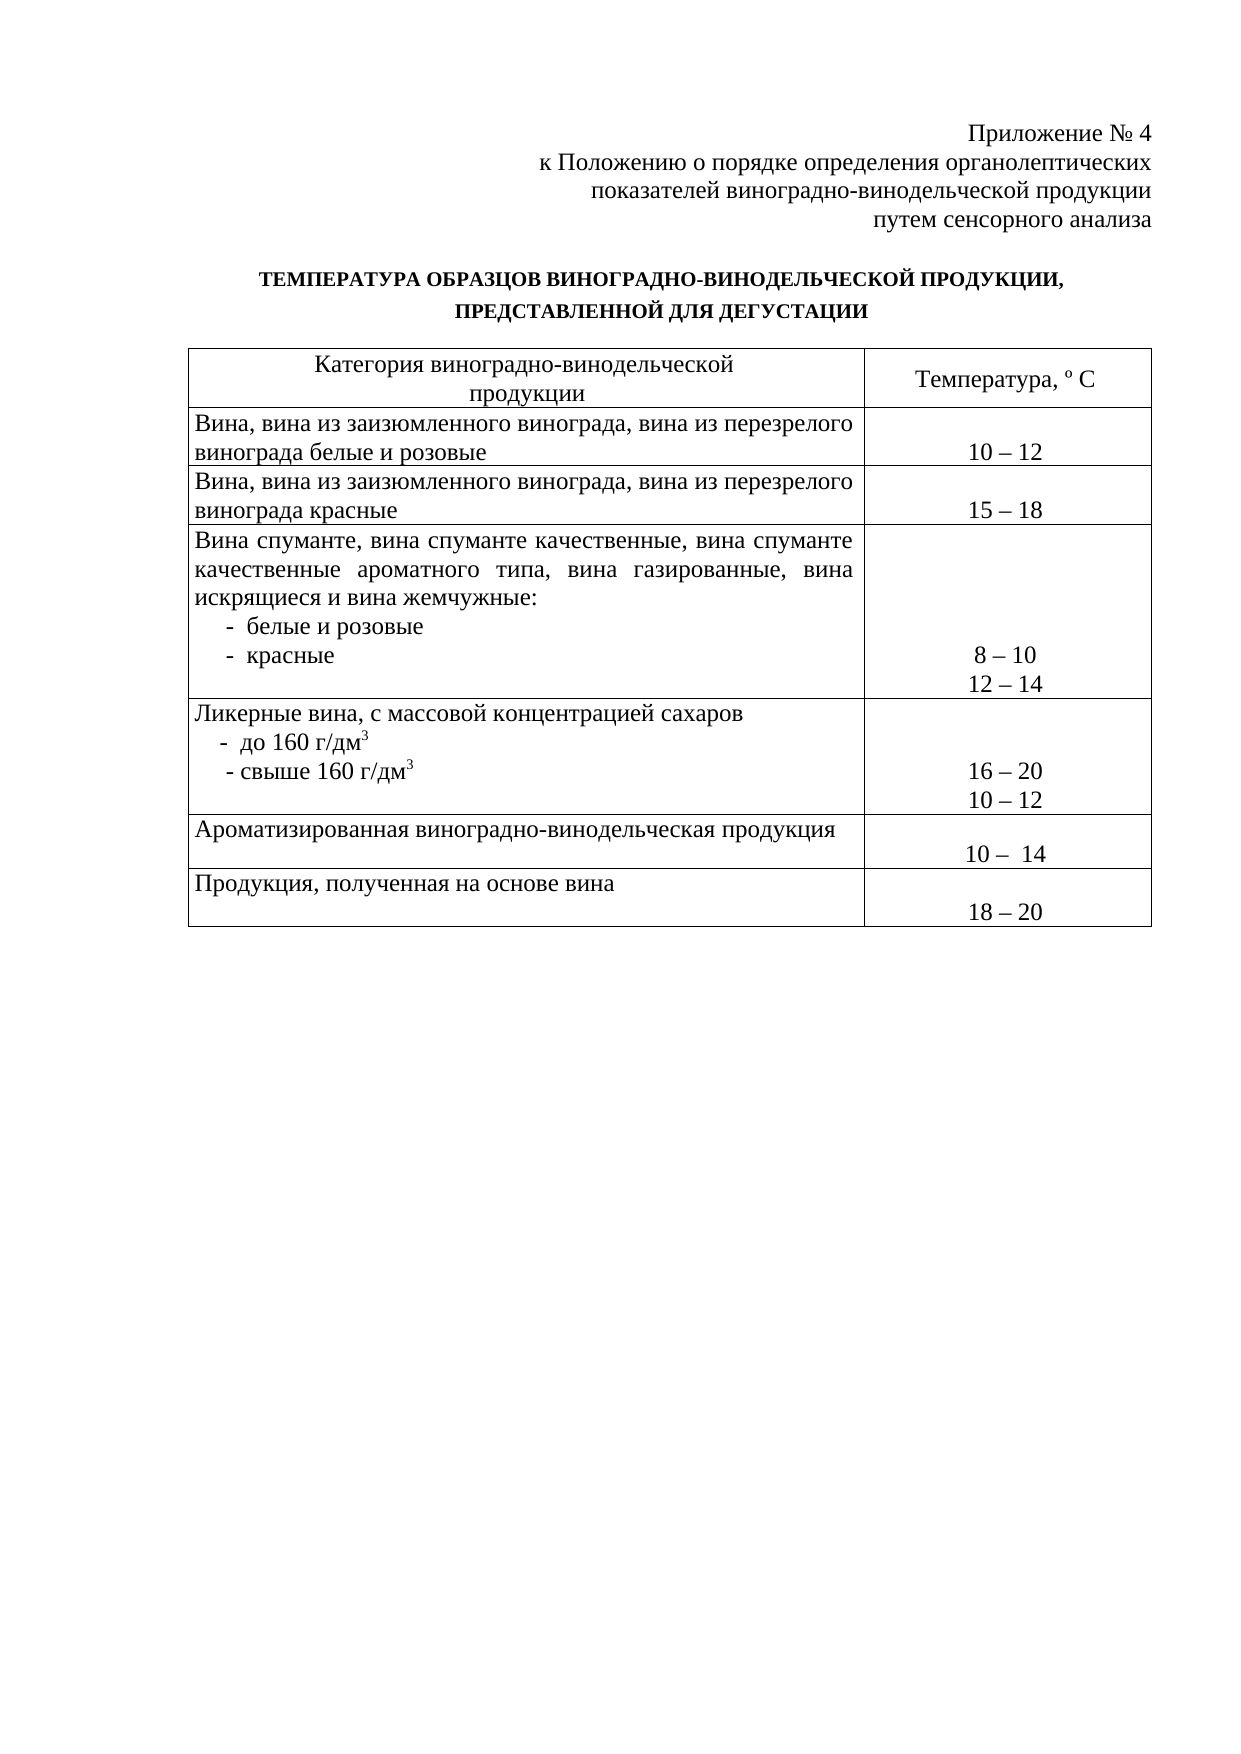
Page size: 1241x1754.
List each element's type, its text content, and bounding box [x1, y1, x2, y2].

table_header Температура, º C [865, 349, 1151, 407]
title Приложение № 4 [620, 118, 1152, 147]
table_cell 18 – 20 [865, 869, 1151, 926]
title к Положению о порядке определения органолептических [472, 147, 1152, 176]
table_cell Вина, вина из заизюмленного винограда, вина из перезрелого винограда красные [189, 466, 864, 524]
title показателей виноградно-винодельческой продукции [398, 176, 1152, 204]
table_cell 10 – 14 [865, 815, 1151, 867]
table_cell 15 – 18 [865, 466, 1151, 524]
table_cell Ликерные вина, с массовой концентрацией сахаров - до 160 г/дм3 - свыше 160 г/дм3 [189, 699, 864, 813]
table_cell Продукция, полученная на основе вина [189, 869, 864, 926]
table_header Категория виноградно-винодельческой продукции [189, 349, 864, 407]
table_cell Вина спуманте, вина спуманте качественные, вина спуманте качественные ароматного типа, вина газированные, вина искрящиеся и вина жемчужные: - белые и розовые - красные [189, 525, 864, 697]
text путем сенсорного анализа [398, 204, 1152, 233]
table_cell 10 – 12 [865, 408, 1151, 465]
table_cell 16 – 20 10 – 12 [865, 699, 1151, 813]
table_cell 8 – 10 12 – 14 [865, 525, 1151, 697]
text ТЕМПЕРАТУРА ОБРАЗЦОВ ВИНОГРАДНО-ВИНОДЕЛЬЧЕСКОЙ ПРОДУКЦИИ, ПРЕДСТАВЛЕННОЙ ДЛЯ ДЕГУСТАЦИИ [171, 267, 1152, 324]
table_cell Вина, вина из заизюмленного винограда, вина из перезрелого винограда белые и розовые [189, 408, 864, 465]
table_cell Ароматизированная виноградно-винодельческая продукция [189, 815, 864, 867]
